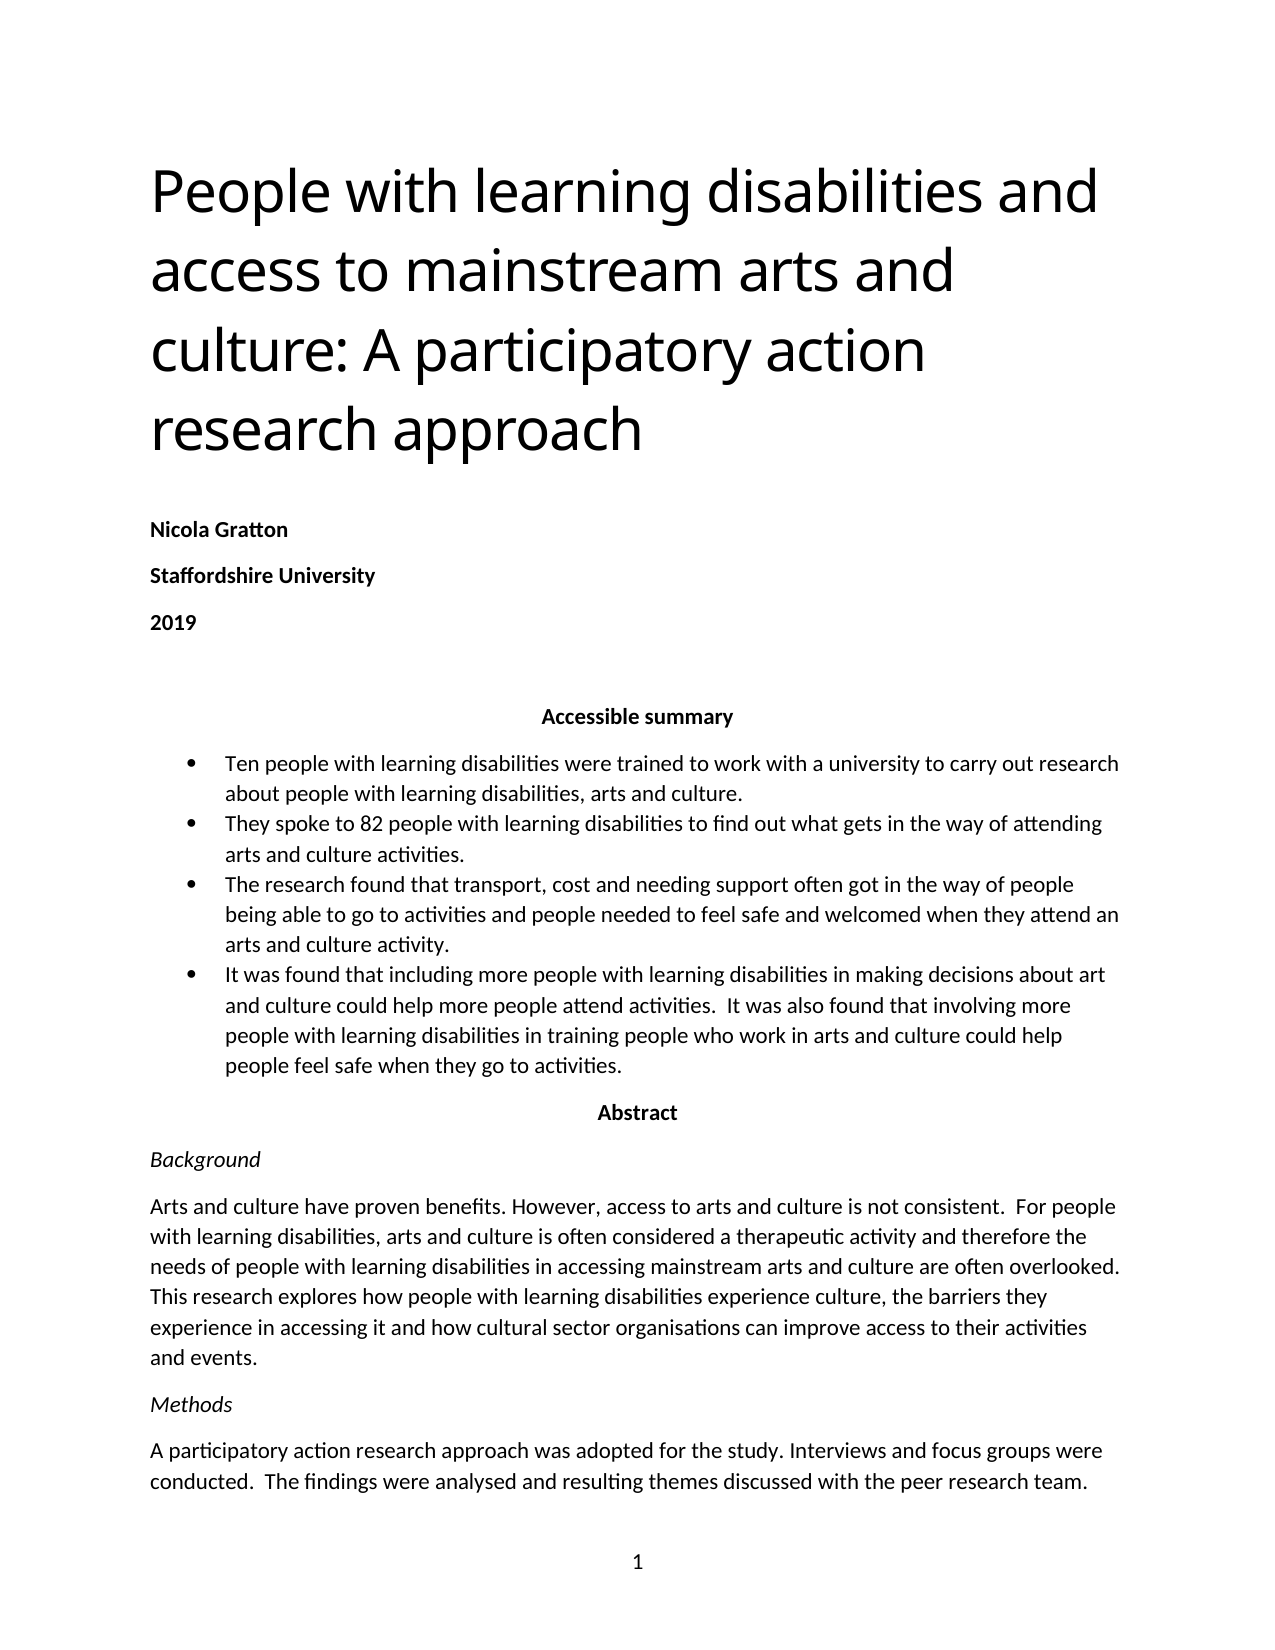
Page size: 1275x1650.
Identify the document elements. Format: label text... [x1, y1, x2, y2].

list The research found that transport, cost and needing support often got in the way of people being able to go to activities and people needed to feel safe and welcomed when they attend an arts and culture activity. [187, 870, 1125, 958]
text Nicola Gratton [150, 515, 1125, 543]
text Staffordshire University [150, 562, 1125, 590]
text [150, 1437, 1125, 1495]
list It was found that including more people with learning disabilities in making decisions about art and culture could help more people attend activities. It was also found that involving more people with learning disabilities in training people who work in arts and culture could help people feel safe when they go to activities. [187, 961, 1125, 1079]
text 2019 [150, 608, 1125, 637]
text Methods [150, 1390, 1125, 1418]
text Accessible summary [150, 702, 1125, 730]
list They spoke to 82 people with learning disabilities to find out what gets in the way of attending arts and culture activities. [187, 809, 1125, 868]
text Arts and culture have proven benefits. However, access to arts and culture is not consistent. For people with learning disabilities, arts and culture is often considered a therapeutic activity and therefore the needs of people with learning disabilities in accessing mainstream arts and culture are often overlooked. This research explores how people with learning disabilities experience culture, the barriers they experience in accessing it and how cultural sector organisations can improve access to their activities and events. [150, 1192, 1125, 1371]
title People with learning disabilities and access to mainstream arts and culture: A participatory action research approach [150, 150, 1125, 468]
text Background [150, 1145, 1125, 1173]
list Ten people with learning disabilities were trained to work with a university to carry out research about people with learning disabilities, arts and culture. [187, 749, 1125, 807]
text Abstract [150, 1098, 1125, 1126]
